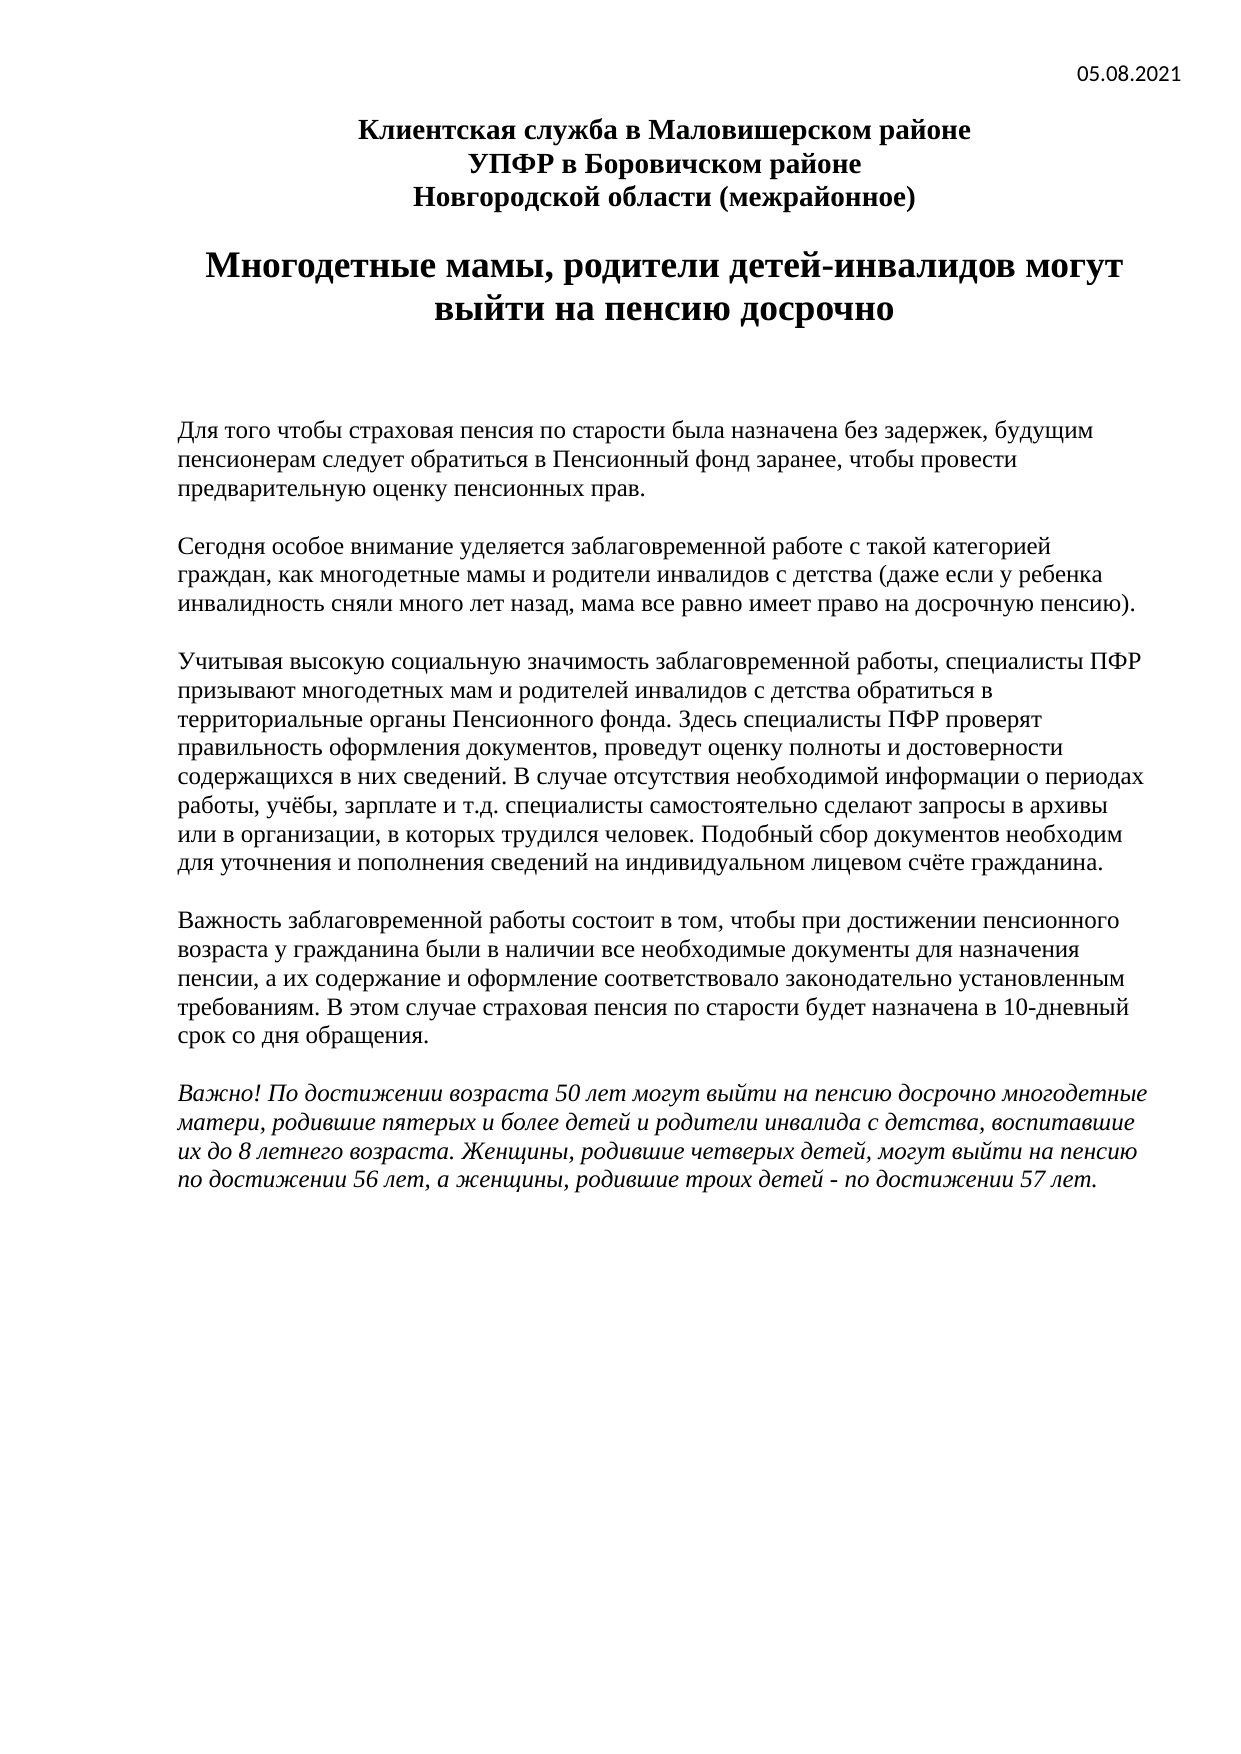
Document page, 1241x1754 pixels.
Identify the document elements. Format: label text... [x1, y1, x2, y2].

text Сегодня особое внимание уделяется заблаговременной работе с такой категорией граждан, как многодетные мамы и родители инвалидов с детства (даже если у ребенка инвалидность сняли много лет назад, мама все равно имеет право на досрочную пенсию). [177, 531, 1152, 617]
text Важность заблаговременной работы состоит в том, чтобы при достижении пенсионного возраста у гражданина были в наличии все необходимые документы для назначения пенсии, а их содержание и оформление соответствовало законодательно установленным требованиям. В этом случае страховая пенсия по старости будет назначена в 10-дневный срок со дня обращения. [177, 905, 1152, 1049]
text Важно! По достижении возраста 50 лет могут выйти на пенсию досрочно многодетные матери, родившие пятерых и более детей и родители инвалида с детства, воспитавшие их до 8 летнего возраста. Женщины, родившие четверых детей, могут выйти на пенсию по достижении 56 лет, а женщины, родившие троих детей - по достижении 57 лет. [177, 1078, 1152, 1193]
text Учитывая высокую социальную значимость заблаговременной работы, специалисты ПФР призывают многодетных мам и родителей инвалидов с детства обратиться в территориальные органы Пенсионного фонда. Здесь специалисты ПФР проверят правильность оформления документов, проведут оценку полноты и достоверности содержащихся в них сведений. В случае отсутствия необходимой информации о периодах работы, учёбы, зарплате и т.д. специалисты самостоятельно сделают запросы в архивы или в организации, в которых трудился человек. Подобный сбор документов необходим для уточнения и пополнения сведений на индивидуальном лицевом счёте гражданина. [177, 646, 1152, 876]
text Клиентская служба в Маловишерском районе [177, 112, 1152, 146]
text Новгородской области (межрайонное) [177, 179, 1152, 213]
text Многодетные мамы, родители детей-инвалидов могут выйти на пенсию досрочно [177, 242, 1152, 328]
text 05.08.2021 [74, 59, 1181, 87]
text Для того чтобы страховая пенсия по старости была назначена без задержек, будущим пенсионерам следует обратиться в Пенсионный фонд заранее, чтобы провести предварительную оценку пенсионных прав. [177, 415, 1152, 502]
text УПФР в Боровичском районе [177, 146, 1152, 179]
